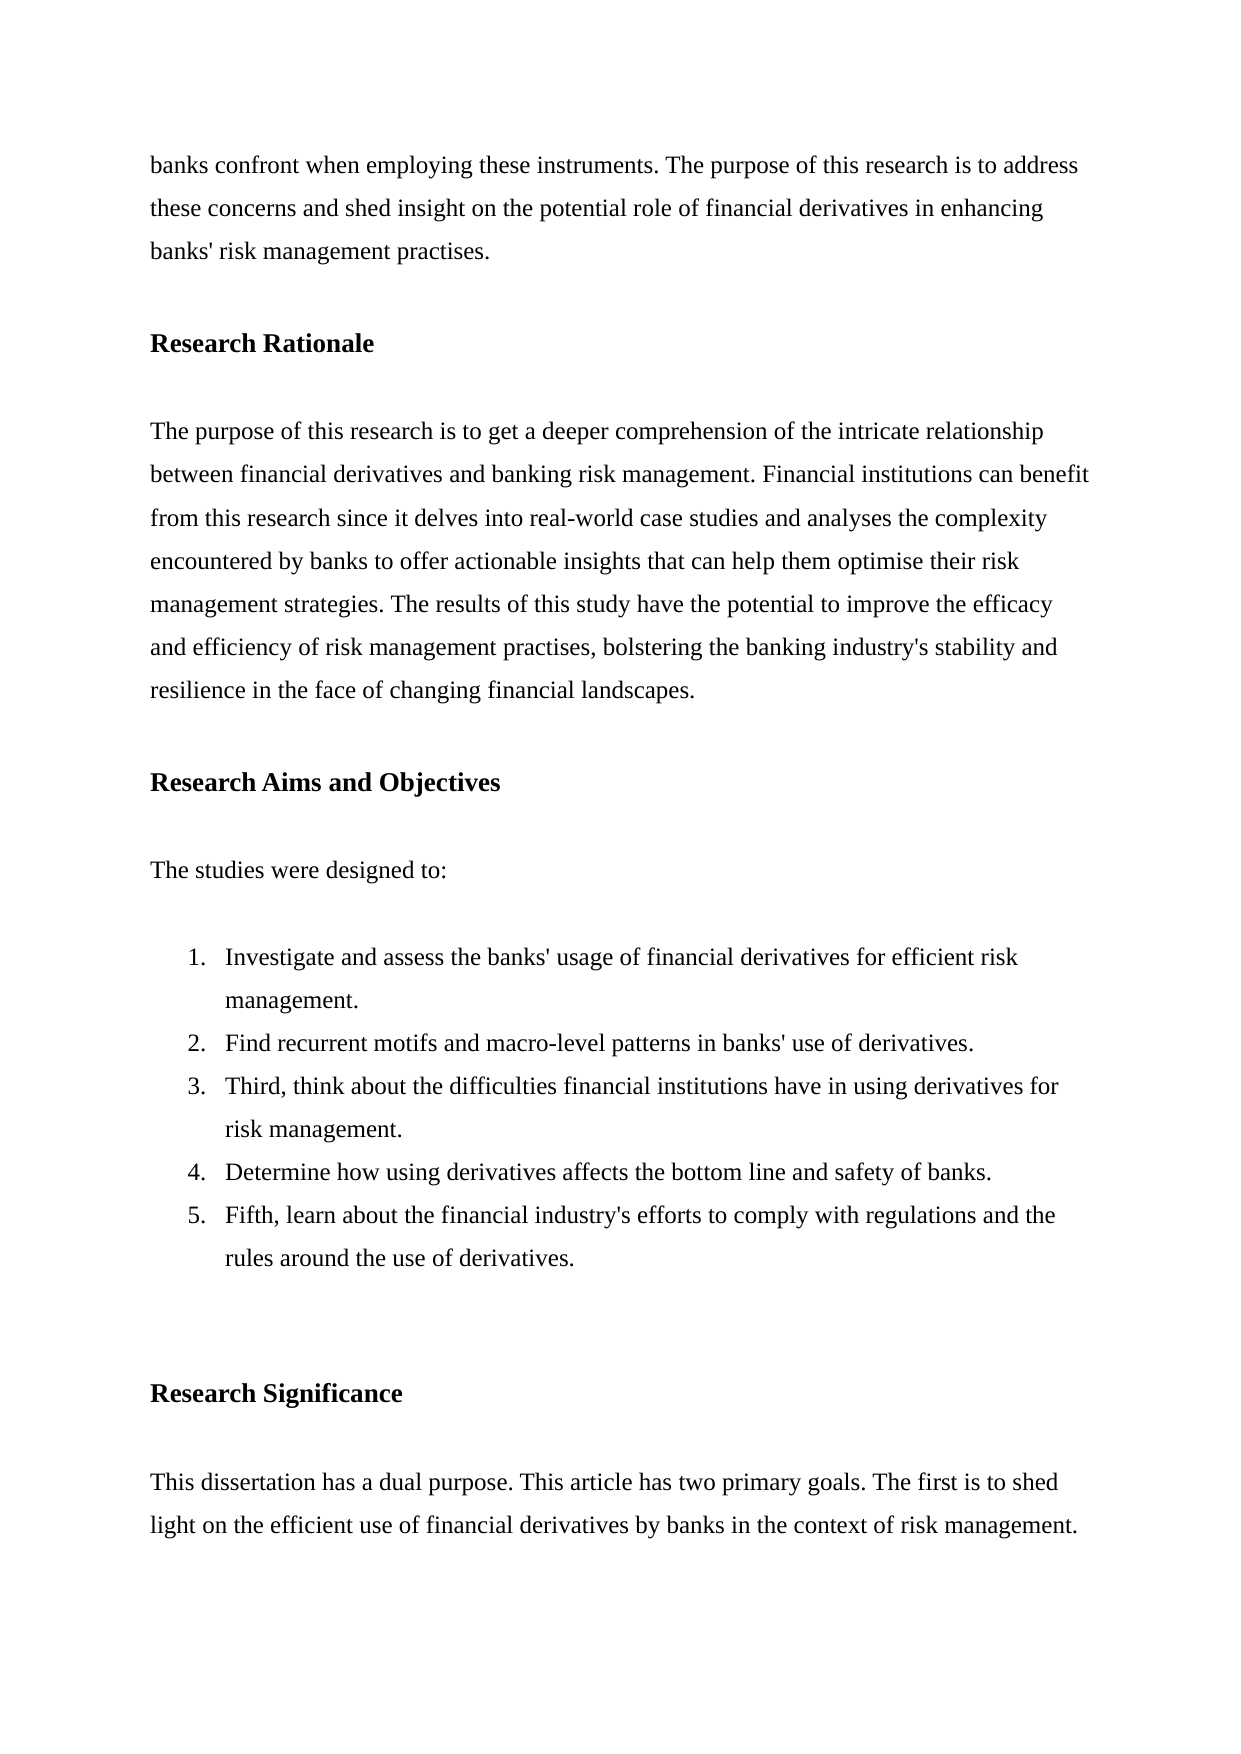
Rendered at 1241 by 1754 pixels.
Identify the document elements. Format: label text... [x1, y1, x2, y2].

list Determine how using derivatives affects the bottom line and safety of banks. [187, 1157, 1090, 1186]
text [150, 150, 1090, 265]
subtitle Research Rationale [150, 327, 1090, 358]
text The purpose of this research is to get a deeper comprehension of the intricate relationship between financial derivatives and banking risk management. Financial institutions can benefit from this research since it delves into real-world case studies and analyses the complexity encountered by banks to offer actionable insights that can help them optimise their risk management strategies. The results of this study have the potential to improve the efficacy and efficiency of risk management practises, bolstering the banking industry's stability and resilience in the face of changing financial landscapes. [150, 416, 1090, 704]
subtitle Research Aims and Objectives [150, 766, 1090, 797]
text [150, 1467, 1090, 1539]
subtitle Research Significance [150, 1377, 1090, 1408]
list Investigate and assess the banks' usage of financial derivatives for efficient risk management. [187, 942, 1090, 1013]
list Third, think about the difficulties financial institutions have in using derivatives for risk management. [187, 1071, 1090, 1143]
text The studies were designed to: [150, 855, 1090, 884]
list Find recurrent motifs and macro-level patterns in banks' use of derivatives. [187, 1028, 1090, 1057]
list Fifth, learn about the financial industry's efforts to comply with regulations and the rules around the use of derivatives. [187, 1200, 1090, 1272]
